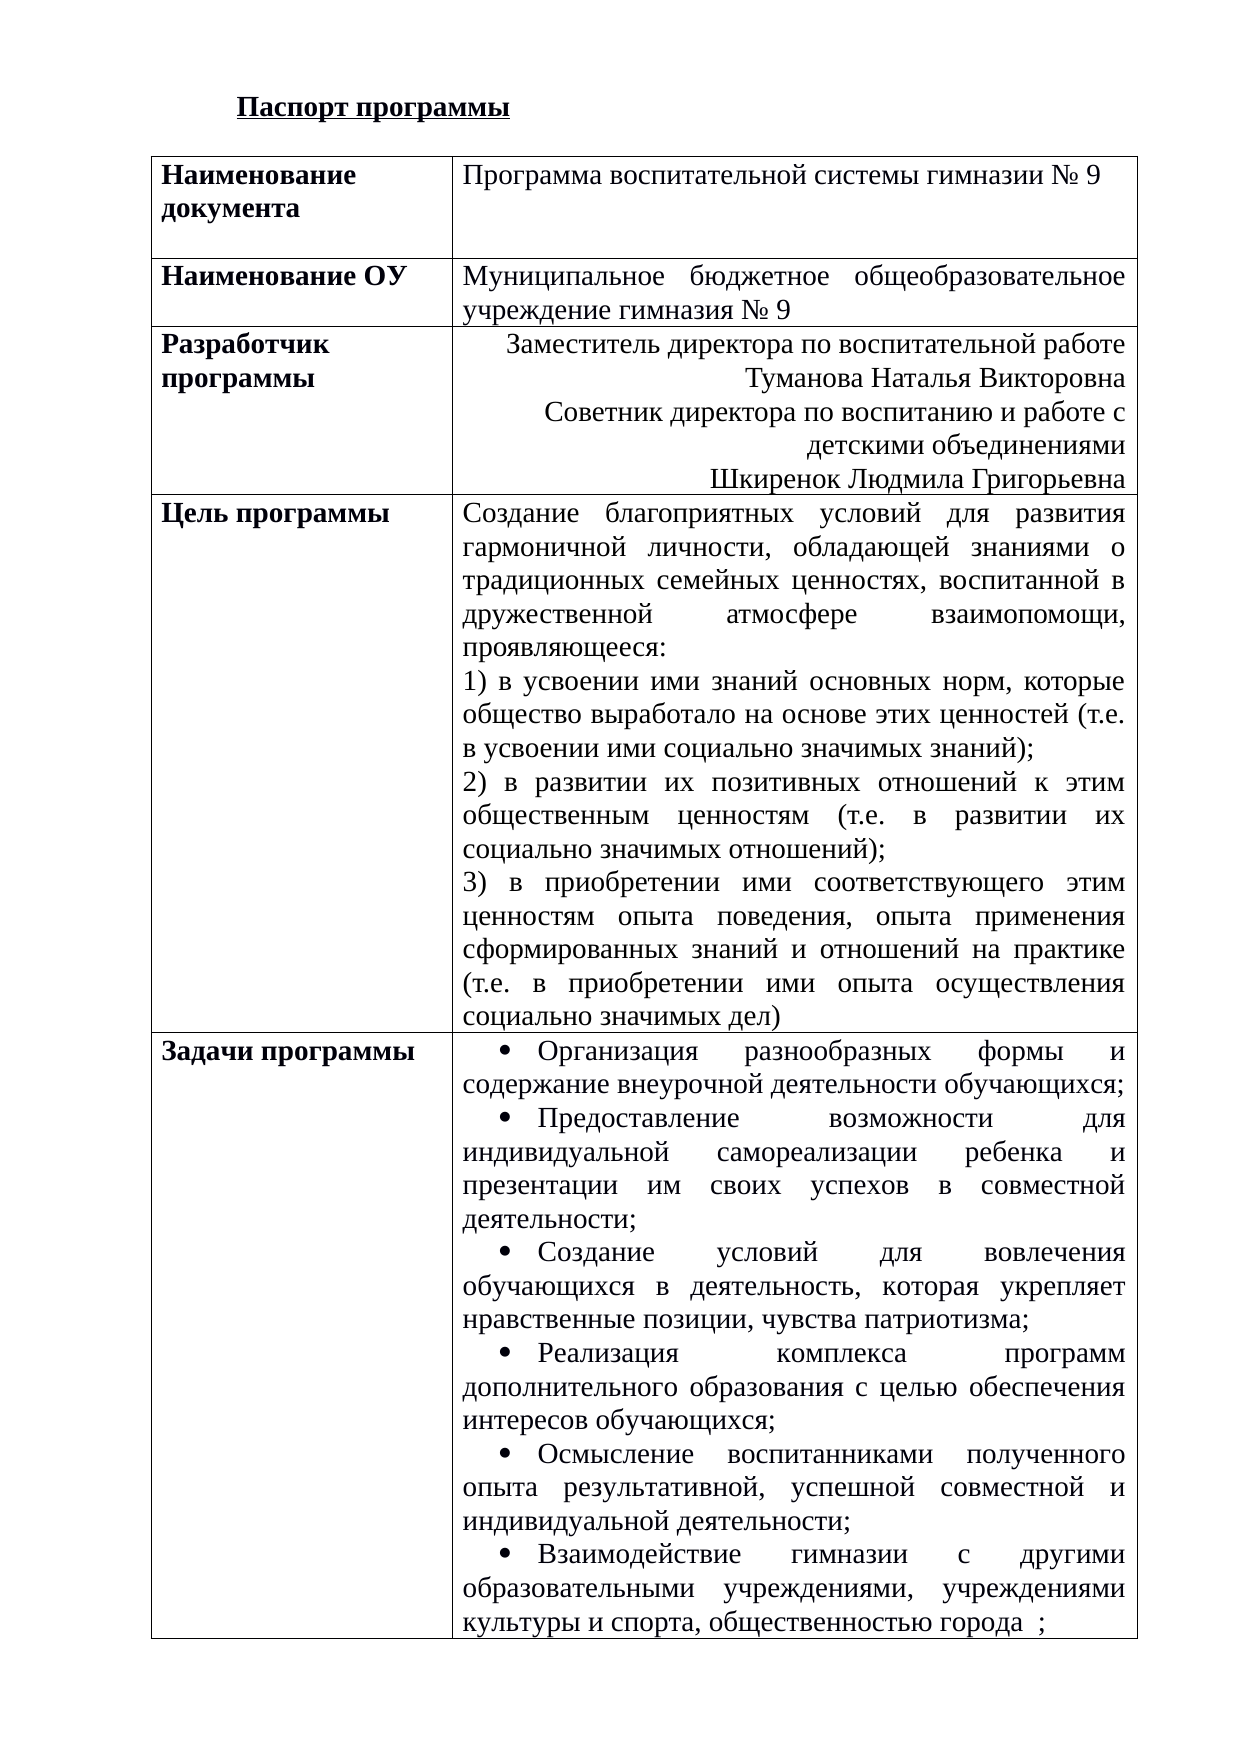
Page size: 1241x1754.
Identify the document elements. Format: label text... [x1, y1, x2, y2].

table_header Наименование документа [152, 157, 452, 257]
table_cell Разработчик программы [152, 327, 452, 494]
text Паспорт программы [162, 89, 1181, 122]
table_cell Наименование ОУ [152, 259, 452, 326]
table_cell Цель программы [152, 495, 452, 1032]
table_header Программа воспитательной системы гимназии № 9 [453, 157, 1137, 257]
table_cell Муниципальное бюджетное общеобразовательное учреждение гимназия № 9 [453, 259, 1137, 326]
table_cell Создание благоприятных условий для развития гармоничной личности, обладающей знаниями о традиционных семейных ценностях, воспитанной в дружественной атмосфере взаимопомощи, проявляющееся: 1) в усвоении ими знаний основных норм, которые общество выработало на основе этих ценностей (т.е. в усвоении ими социально значимых знаний); 2) в развитии их позитивных отношений к этим общественным ценностям (т.е. в развитии их социально значимых отношений); 3) в приобретении ими соответствующего этим ценностям опыта поведения, опыта применения сформированных знаний и отношений на практике (т.е. в приобретении ими опыта осуществления социально значимых дел) [453, 495, 1137, 1032]
table_cell Заместитель директора по воспитательной работе Туманова Наталья Викторовна Советник директора по воспитанию и работе с детскими объединениями Шкиренок Людмила Григорьевна [453, 327, 1137, 494]
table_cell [453, 1033, 1137, 1637]
table_cell Задачи программы [152, 1033, 452, 1637]
